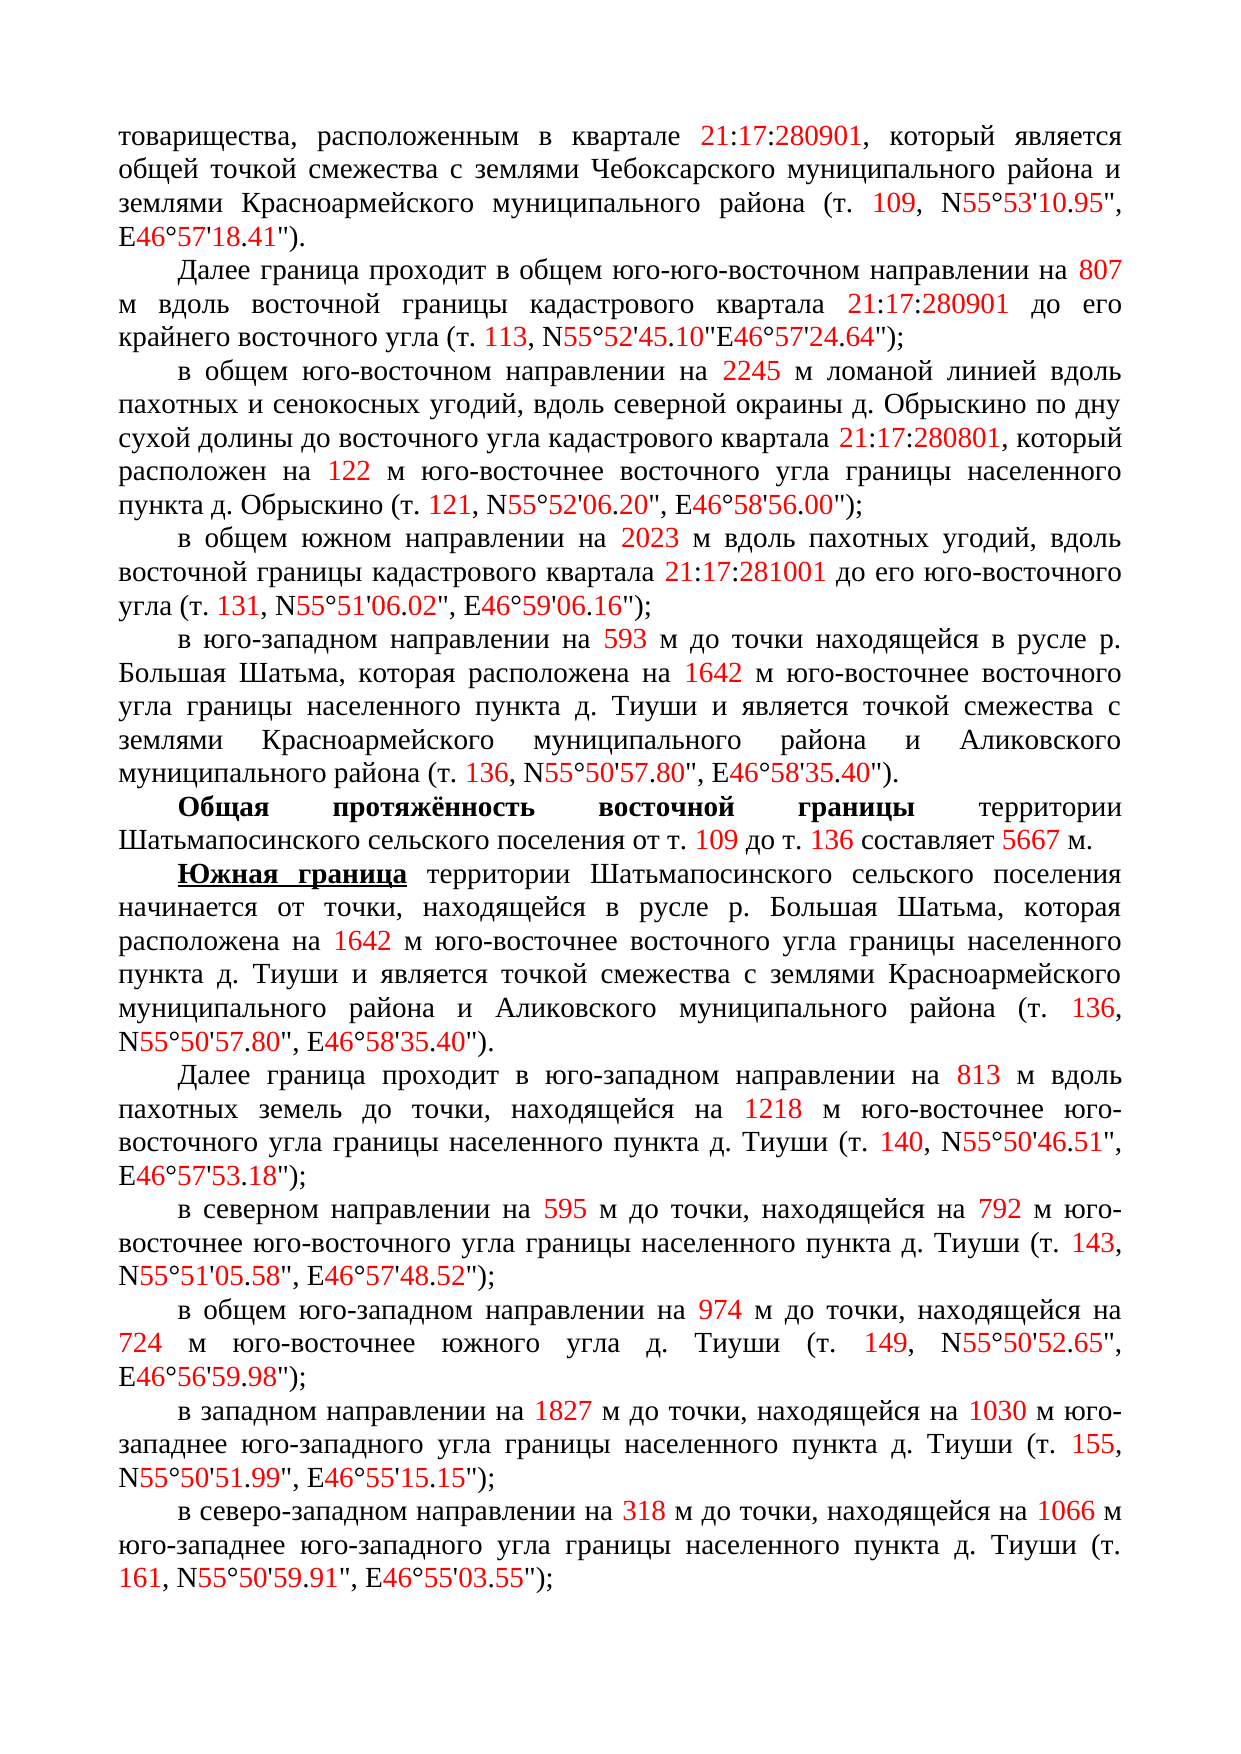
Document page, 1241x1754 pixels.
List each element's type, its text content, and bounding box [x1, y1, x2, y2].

text в общем юго-восточном направлении на 2245 м ломаной линией вдоль пахотных и сенокосных угодий, вдоль северной окраины д. Обрыскино по дну сухой долины до восточного угла кадастрового квартала 21:17:280801, который расположен на 122 м юго-восточнее восточного угла границы населенного пункта д. Обрыскино (т. 121, N55°52'06.20", E46°58'56.00"); [118, 353, 1122, 521]
text в общем южном направлении на 2023 м вдоль пахотных угодий, вдоль восточной границы кадастрового квартала 21:17:281001 до его юго-восточного угла (т. 131, N55°51'06.02", E46°59'06.16"); [118, 521, 1122, 621]
text в общем юго-западном направлении на 974 м до точки, находящейся на 724 м юго-восточнее южного угла д. Тиуши (т. 149, N55°50'52.65", E46°56'59.98"); [118, 1292, 1122, 1393]
text в северо-западном направлении на 318 м до точки, находящейся на 1066 м юго-западнее юго-западного угла границы населенного пункта д. Тиуши (т. 161, N55°50'59.91", E46°55'03.55"); [118, 1493, 1122, 1594]
text Далее граница проходит в юго-западном направлении на 813 м вдоль пахотных земель до точки, находящейся на 1218 м юго-восточнее юго-восточного угла границы населенного пункта д. Тиуши (т. 140, N55°50'46.51", E46°57'53.18"); [118, 1057, 1122, 1191]
text Далее граница проходит в общем юго-юго-восточном направлении на 807 м вдоль восточной границы кадастрового квартала 21:17:280901 до его крайнего восточного угла (т. 113, N55°52'45.10"E46°57'24.64"); [118, 252, 1122, 353]
text Южная граница территории Шатьмапосинского сельского поселения начинается от точки, находящейся в русле р. Большая Шатьма, которая расположена на 1642 м юго-восточнее восточного угла границы населенного пункта д. Тиуши и является точкой смежества с землями Красноармейского муниципального района и Аликовского муниципального района (т. 136, N55°50'57.80", E46°58'35.40"). [118, 856, 1122, 1057]
text в северном направлении на 595 м до точки, находящейся на 792 м юго-восточнее юго-восточного угла границы населенного пункта д. Тиуши (т. 143, N55°51'05.58", E46°57'48.52"); [118, 1191, 1122, 1292]
text в западном направлении на 1827 м до точки, находящейся на 1030 м юго-западнее юго-западного угла границы населенного пункта д. Тиуши (т. 155, N55°50'51.99", E46°55'15.15"); [118, 1393, 1122, 1493]
text в юго-западном направлении на 593 м до точки находящейся в русле р. Большая Шатьма, которая расположена на 1642 м юго-восточнее восточного угла границы населенного пункта д. Тиуши и является точкой смежества с землями Красноармейского муниципального района и Аликовского муниципального района (т. 136, N55°50'57.80", E46°58'35.40"). [118, 621, 1122, 789]
text Общая протяжённость восточной границы территории Шатьмапосинского сельского поселения от т. 109 до т. 136 составляет 5667 м. [118, 789, 1122, 856]
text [118, 118, 1122, 252]
